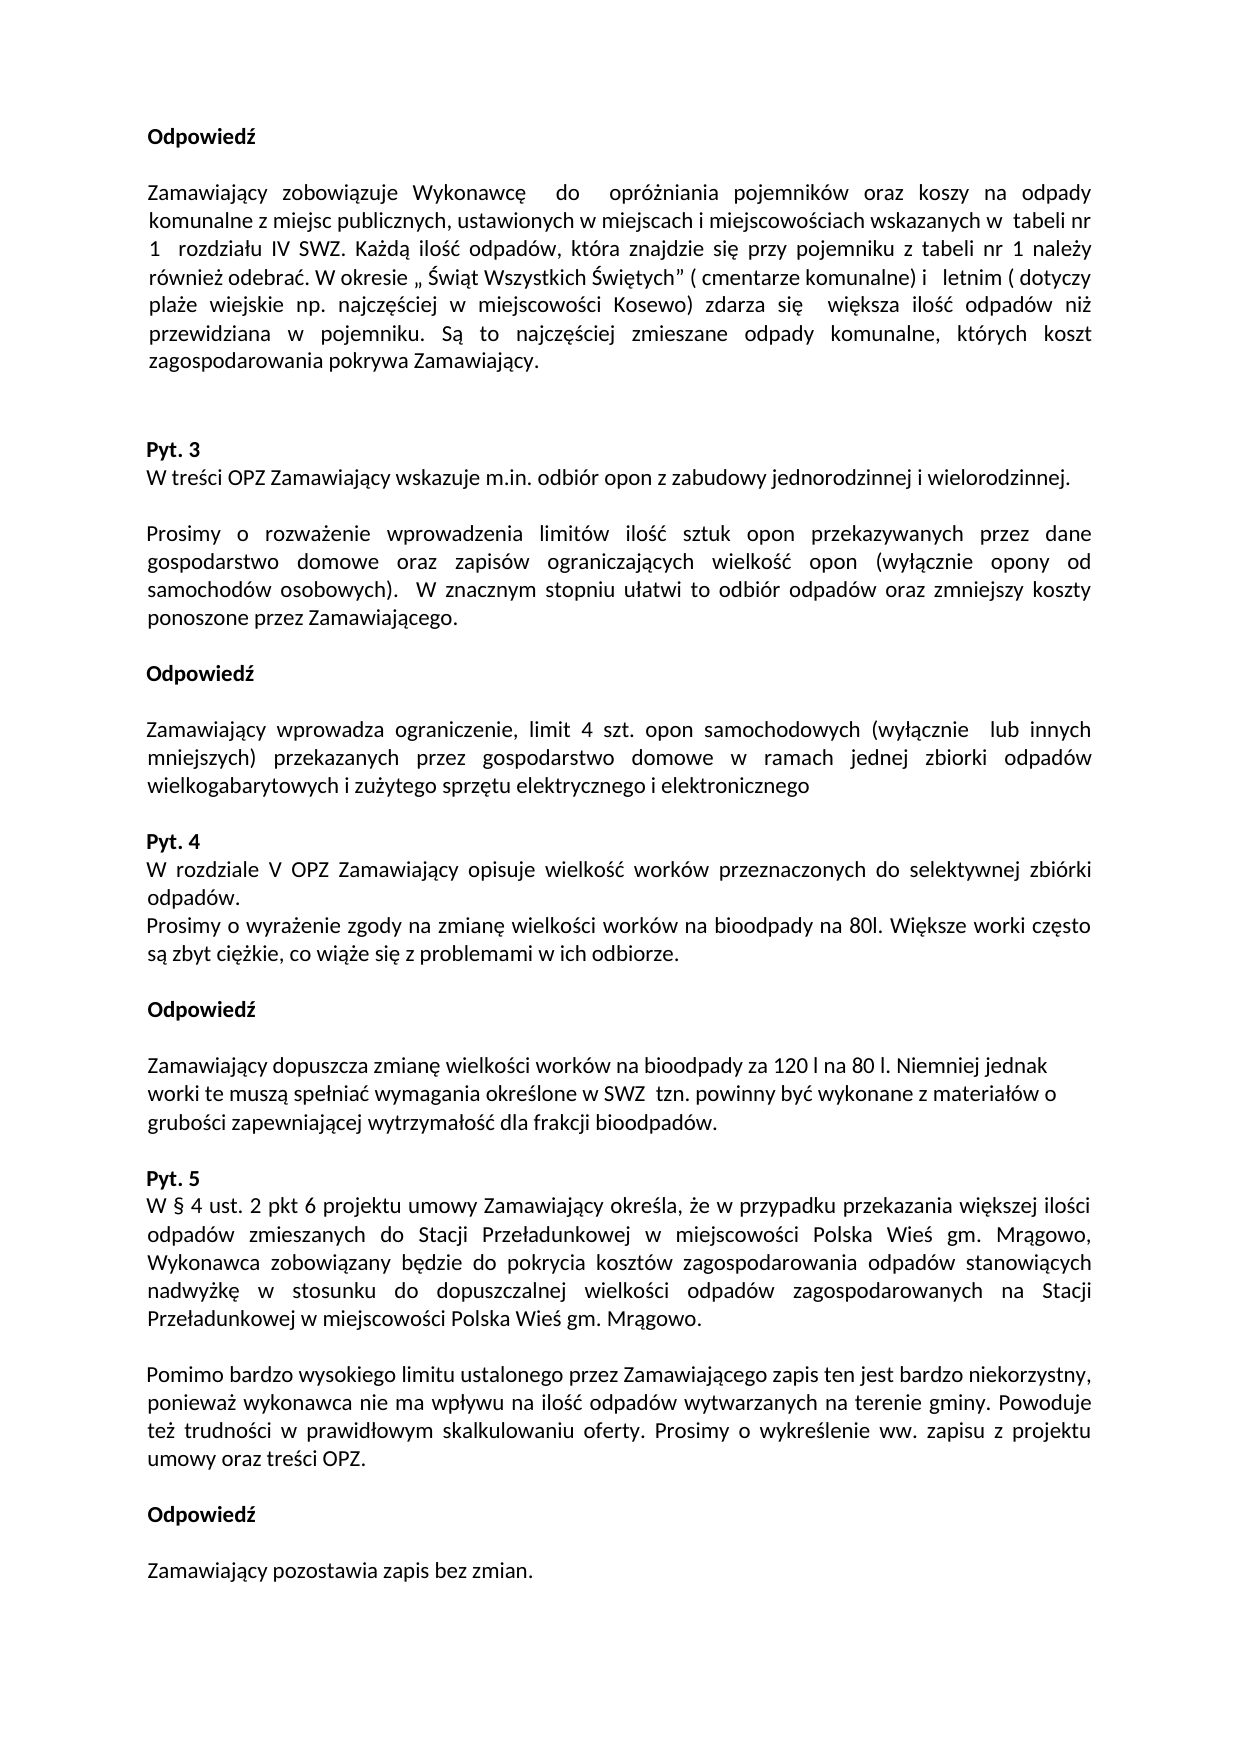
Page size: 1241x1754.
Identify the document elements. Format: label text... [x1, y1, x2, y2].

text Prosimy o wyrażenie zgody na zmianę wielkości worków na bioodpady na 80l. Większe worki często są zbyt ciężkie, co wiąże się z problemami w ich odbiorze. [146, 911, 1093, 967]
text Odpowiedź [146, 659, 1093, 687]
text Zamawiający dopuszcza zmianę wielkości worków na bioodpady za 120 l na 80 l. Niemniej jednak worki te muszą spełniać wymagania określone w SWZ tzn. powinny być wykonane z materiałów o grubości zapewniającej wytrzymałość dla frakcji bioodpadów. [147, 1052, 1093, 1136]
text Zamawiający wprowadza ograniczenie, limit 4 szt. opon samochodowych (wyłącznie lub innych mniejszych) przekazanych przez gospodarstwo domowe w ramach jednej zbiorki odpadów wielkogabarytowych i zużytego sprzętu elektrycznego i elektronicznego [146, 715, 1093, 799]
text Pomimo bardzo wysokiego limitu ustalonego przez Zamawiającego zapis ten jest bardzo niekorzystny, ponieważ wykonawca nie ma wpływu na ilość odpadów wytwarzanych na terenie gminy. Powoduje też trudności w prawidłowym skalkulowaniu oferty. Prosimy o wykreślenie ww. zapisu z projektu umowy oraz treści OPZ. [146, 1360, 1093, 1472]
text Zamawiający zobowiązuje Wykonawcę do opróżniania pojemników oraz koszy na odpady komunalne z miejsc publicznych, ustawionych w miejscach i miejscowościach wskazanych w tabeli nr 1 rozdziału IV SWZ. Każdą ilość odpadów, która znajdzie się przy pojemniku z tabeli nr 1 należy również odebrać. W okresie „ Świąt Wszystkich Świętych” ( cmentarze komunalne) i letnim ( dotyczy plaże wiejskie np. najczęściej w miejscowości Kosewo) zdarza się większa ilość odpadów niż przewidziana w pojemniku. Są to najczęściej zmieszane odpady komunalne, których koszt zagospodarowania pokrywa Zamawiający. [147, 178, 1093, 375]
text Odpowiedź [147, 1500, 1093, 1528]
text W treści OPZ Zamawiający wskazuje m.in. odbiór opon z zabudowy jednorodzinnej i wielorodzinnej. [146, 463, 1093, 491]
subtitle Pyt. 3 [146, 435, 1093, 463]
text W § 4 ust. 2 pkt 6 projektu umowy Zamawiający określa, że w przypadku przekazania większej ilości odpadów zmieszanych do Stacji Przeładunkowej w miejscowości Polska Wieś gm. Mrągowo, Wykonawca zobowiązany będzie do pokrycia kosztów zagospodarowania odpadów stanowiących nadwyżkę w stosunku do dopuszczalnej wielkości odpadów zagospodarowanych na Stacji Przeładunkowej w miejscowości Polska Wieś gm. Mrągowo. [146, 1192, 1093, 1332]
subtitle Pyt. 4 [146, 827, 1093, 855]
text Prosimy o rozważenie wprowadzenia limitów ilość sztuk opon przekazywanych przez dane gospodarstwo domowe oraz zapisów ograniczających wielkość opon (wyłącznie opony od samochodów osobowych). W znacznym stopniu ułatwi to odbiór odpadów oraz zmniejszy koszty ponoszone przez Zamawiającego. [146, 519, 1093, 631]
text Odpowiedź [147, 996, 1093, 1023]
subtitle Pyt. 5 [146, 1164, 1093, 1192]
text Odpowiedź [147, 122, 1093, 151]
text Zamawiający pozostawia zapis bez zmian. [147, 1556, 1093, 1584]
text W rozdziale V OPZ Zamawiający opisuje wielkość worków przeznaczonych do selektywnej zbiórki odpadów. [146, 855, 1093, 911]
